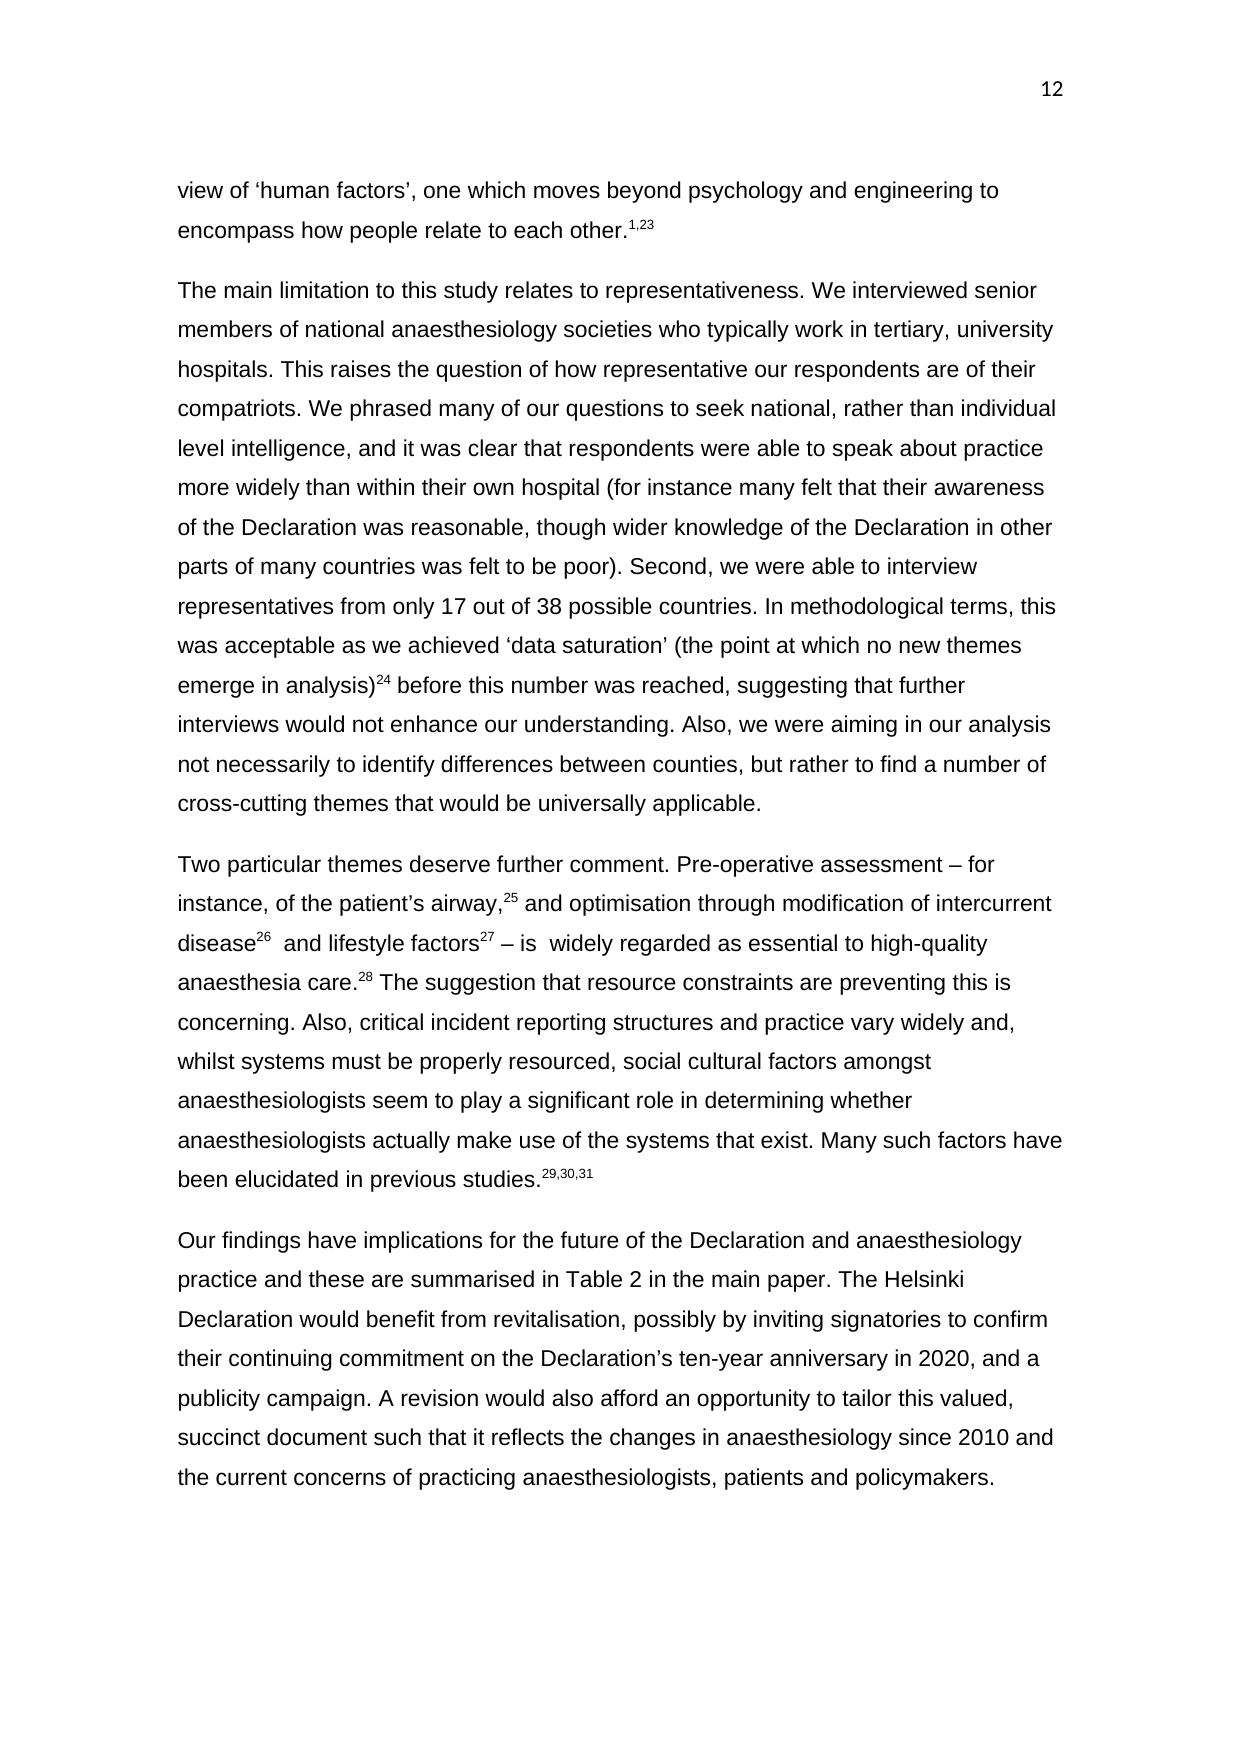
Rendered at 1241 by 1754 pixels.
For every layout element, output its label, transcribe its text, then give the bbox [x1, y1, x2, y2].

text Our findings have implications for the future of the Declaration and anaesthesiology practice and these are summarised in Table 2 in the main paper. The Helsinki Declaration would benefit from revitalisation, possibly by inviting signatories to confirm their continuing commitment on the Declaration’s ten-year anniversary in 2020, and a publicity campaign. A revision would also afford an opportunity to tailor this valued, succinct document such that it reflects the changes in anaesthesiology since 2010 and the current concerns of practicing anaesthesiologists, patients and policymakers. [177, 1227, 1063, 1490]
text The main limitation to this study relates to representativeness. We interviewed senior members of national anaesthesiology societies who typically work in tertiary, university hospitals. This raises the question of how representative our respondents are of their compatriots. We phrased many of our questions to seek national, rather than individual level intelligence, and it was clear that respondents were able to speak about practice more widely than within their own hospital (for instance many felt that their awareness of the Declaration was reasonable, though wider knowledge of the Declaration in other parts of many countries was felt to be poor). Second, we were able to interview representatives from only 17 out of 38 possible countries. In methodological terms, this was acceptable as we achieved ‘data saturation’ (the point at which no new themes emerge in analysis)24 before this number was reached, suggesting that further interviews would not enhance our understanding. Also, we were aiming in our analysis not necessarily to identify differences between counties, but rather to find a number of cross-cutting themes that would be universally applicable. [177, 277, 1063, 817]
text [177, 177, 1063, 243]
text Two particular themes deserve further comment. Pre-operative assessment – for instance, of the patient’s airway,25 and optimisation through modification of intercurrent disease26 and lifestyle factors27 – is widely regarded as essential to high-quality anaesthesia care.28 The suggestion that resource constraints are preventing this is concerning. Also, critical incident reporting structures and practice vary widely and, whilst systems must be properly resourced, social cultural factors amongst anaesthesiologists seem to play a significant role in determining whether anaesthesiologists actually make use of the systems that exist. Many such factors have been elucidated in previous studies.29,30,31 [177, 851, 1063, 1193]
